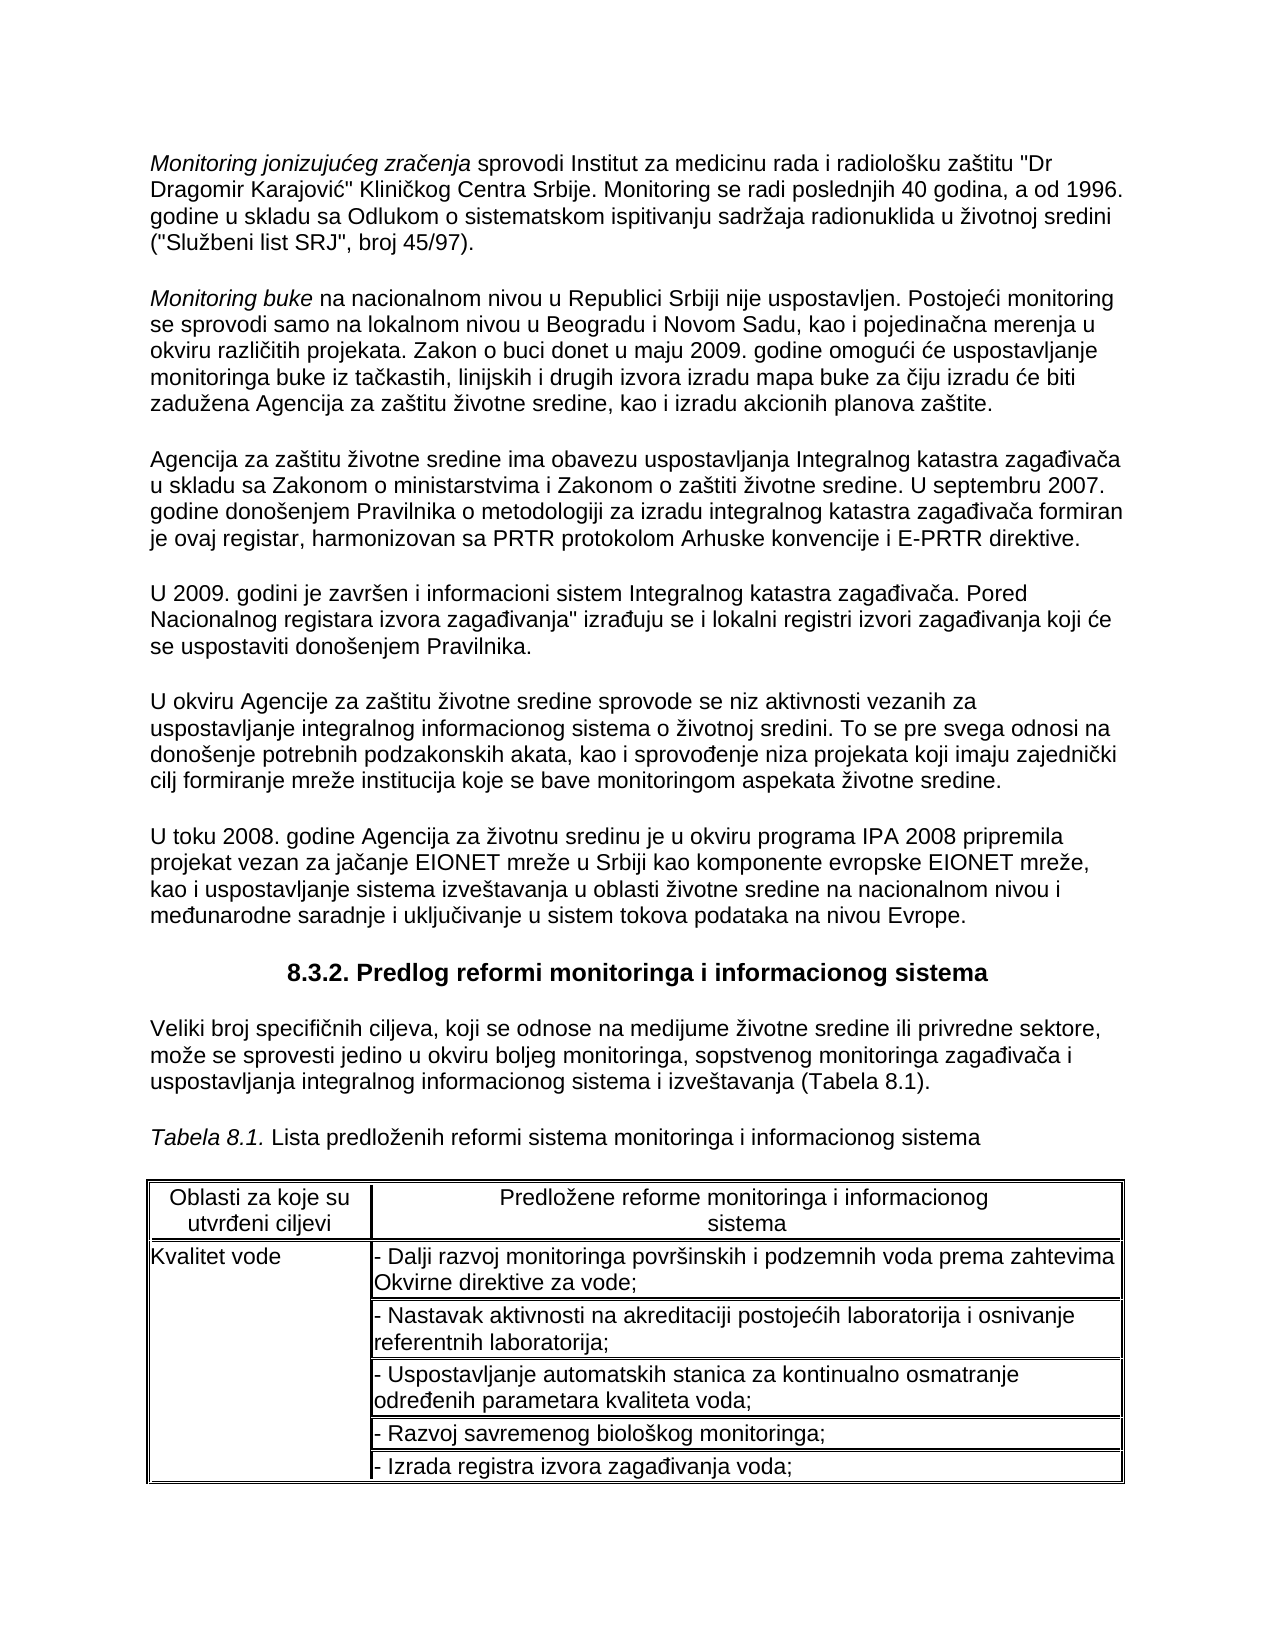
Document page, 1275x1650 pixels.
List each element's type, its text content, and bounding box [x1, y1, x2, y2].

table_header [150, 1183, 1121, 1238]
text Monitoring buke na nacionalnom nivou u Republici Srbiji nije uspostavljen. Postojeći monitoring se sprovodi samo na lokalnom nivou u Beogradu i Novom Sadu, kao i pojedinačna merenja u okviru različitih projekata. Zakon o buci donet u maju 2009. godine omogući će uspostavljanje monitoringa buke iz tačkastih, linijskih i drugih izvora izradu mapa buke za čiju izradu će biti zadužena Agencija za zaštitu životne sredine, kao i izradu akcionih planova zaštite. [150, 284, 1125, 416]
text 8.3.2. Predlog reformi monitoringa i informacionog sistema [150, 957, 1125, 986]
text Tabela 8.1. Lista predloženih reformi sistema monitoringa i informacionog sistema [150, 1124, 1125, 1150]
text Agencija za zaštitu životne sredine ima obavezu uspostavljanja Integralnog katastra zagađivača u skladu sa Zakonom o ministarstvima i Zakonom o zaštiti životne sredine. U septembru 2007. godine donošenjem Pravilnika o metodologiji za izradu integralnog katastra zagađivača formiran je ovaj registar, harmonizovan sa PRTR protokolom Arhuske konvencije i E-PRTR direktive. [150, 446, 1125, 551]
text U okviru Agencije za zaštitu životne sredine sprovode se niz aktivnosti vezanih za uspostavljanje integralnog informacionog sistema o životnoj sredini. To se pre svega odnosi na donošenje potrebnih podzakonskih akata, kao i sprovođenje niza projekata koji imaju zajednički cilj formiranje mreže institucija koje se bave monitoringom aspekata životne sredine. [150, 688, 1125, 794]
text U 2009. godini je završen i informacioni sistem Integralnog katastra zagađivača. Pored Nacionalnog registara izvora zagađivanja" izrađuju se i lokalni registri izvori zagađivanja koji će se uspostaviti donošenjem Pravilnika. [150, 580, 1125, 659]
text Veliki broj specifičnih ciljeva, koji se odnose na medijume životne sredine ili privredne sektore, može se sprovesti jedino u okviru boljeg monitoringa, sopstvenog monitoringa zagađivača i uspostavljanja integralnog informacionog sistema i izveštavanja (Tabela 8.1). [150, 1015, 1125, 1094]
text Monitoring jonizujućeg zračenja sprovodi Institut za medicinu rada i radiološku zaštitu "Dr Dragomir Karajović" Kliničkog Centra Srbije. Monitoring se radi poslednjih 40 godina, a od 1996. godine u skladu sa Odlukom o sistematskom ispitivanju sadržaja radionuklida u životnoj sredini ("Službeni list SRJ", broj 45/97). [150, 150, 1125, 255]
text U toku 2008. godine Agencija za životnu sredinu je u okviru programa IPA 2008 pripremila projekat vezan za jačanje EIONET mreže u Srbiji kao komponente evropske EIONET mreže, kao i uspostavljanje sistema izveštavanja u oblasti životne sredine na nacionalnom nivou i međunarodne saradnje i uključivanje u sistem tokova podataka na nivou Evrope. [150, 823, 1125, 928]
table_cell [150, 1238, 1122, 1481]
